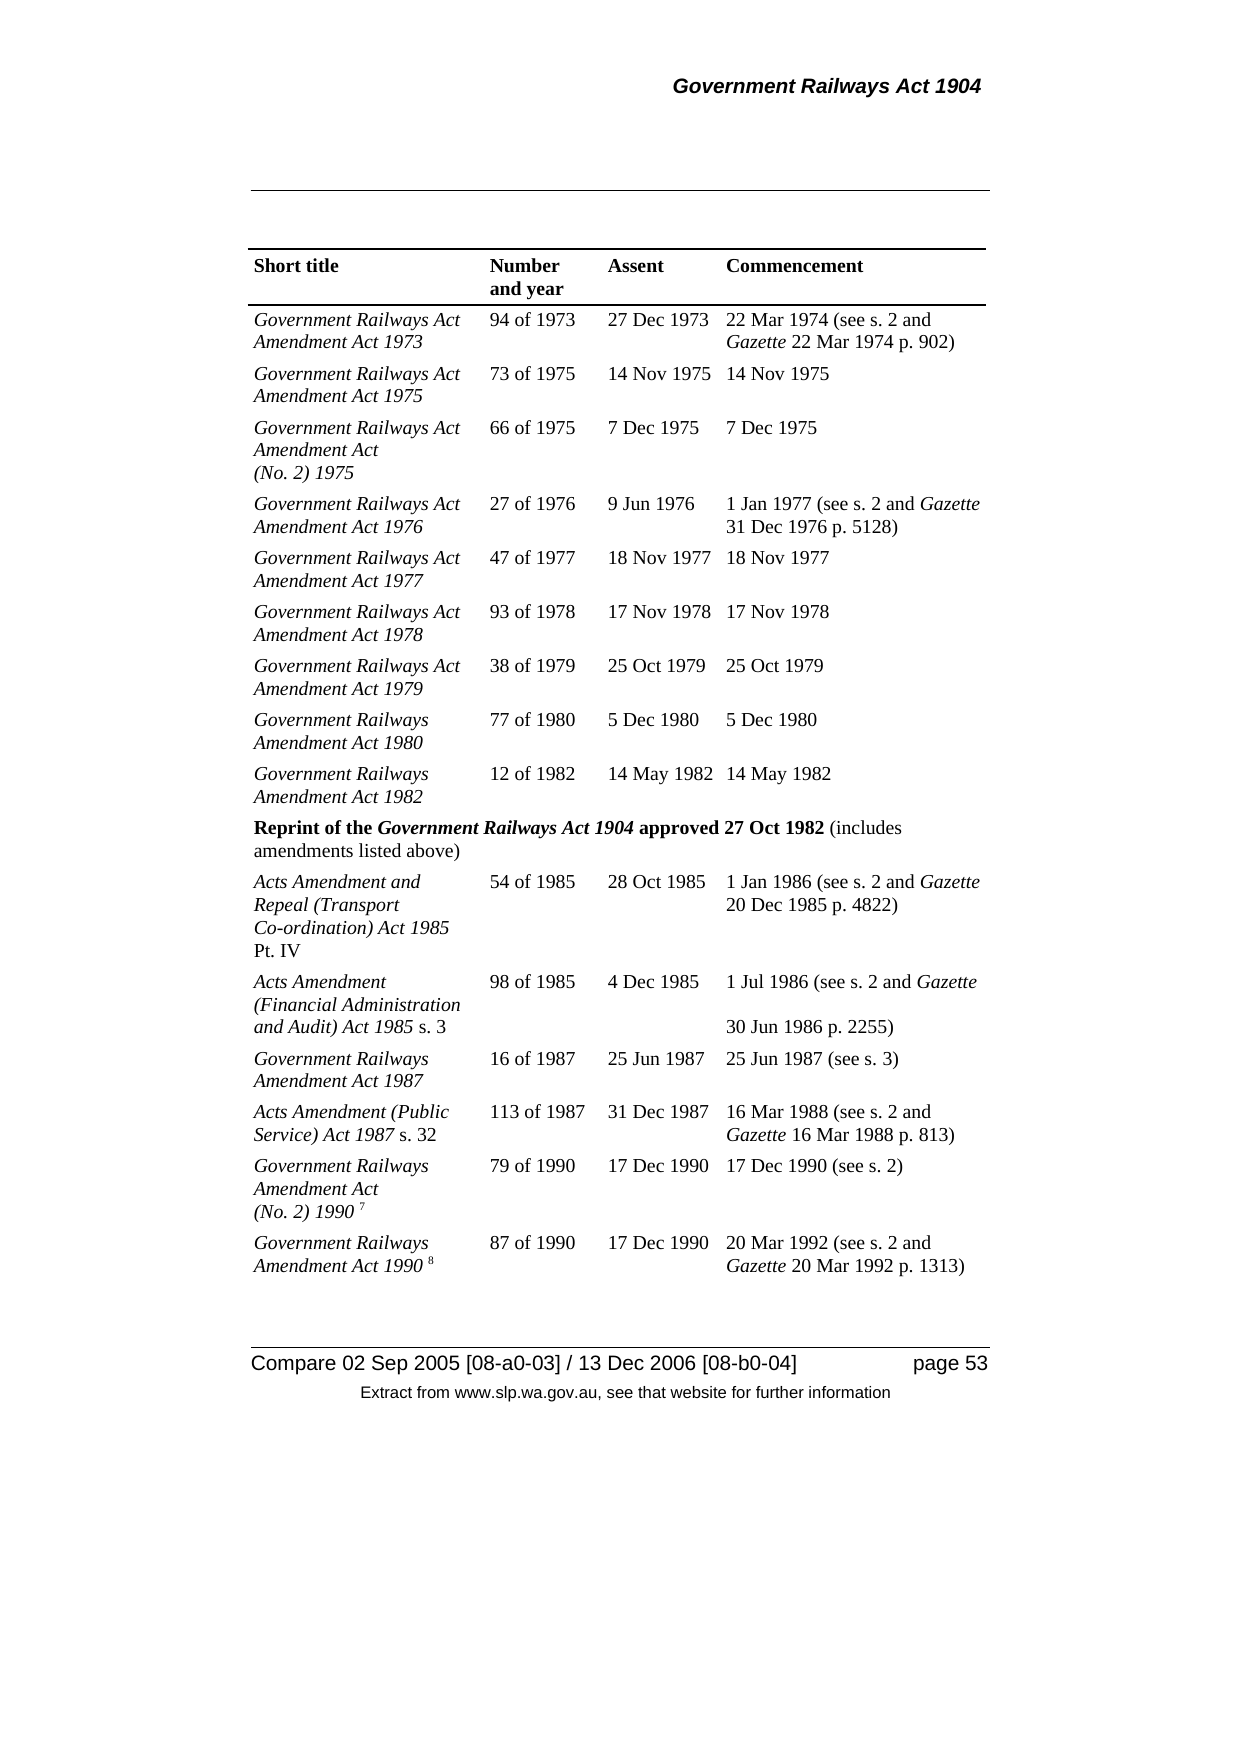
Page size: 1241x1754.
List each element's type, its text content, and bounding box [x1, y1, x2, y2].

table_cell Government Railways Act Amendment Act 1976 [248, 488, 484, 542]
table_cell Acts Amendment and Repeal (Transport Co-ordination) Act 1985 Pt. IV [248, 866, 484, 966]
table_cell 14 Nov 1975 [720, 358, 986, 411]
table_cell 18 Nov 1977 [602, 542, 720, 596]
table_cell 16 of 1987 [484, 1042, 602, 1096]
table_cell 93 of 1978 [484, 596, 602, 650]
table_cell 1 Jul 1986 (see s. 2 and Gazette 30 Jun 1986 p. 2255) [720, 966, 986, 1042]
table_cell 4 Dec 1985 [602, 966, 720, 1042]
table_cell 14 Nov 1975 [602, 358, 720, 411]
table_cell 17 Dec 1990 (see s. 2) [720, 1150, 986, 1227]
table_cell 73 of 1975 [484, 358, 602, 411]
table_cell 25 Oct 1979 [602, 650, 720, 704]
table_header Assent [602, 250, 720, 303]
table_cell 38 of 1979 [484, 650, 602, 704]
table_cell 54 of 1985 [484, 866, 602, 966]
table_cell 17 Dec 1990 [602, 1227, 720, 1281]
table_header Number and year [484, 250, 602, 303]
table_cell 113 of 1987 [484, 1096, 602, 1150]
table_cell Government Railways Act Amendment Act 1979 [248, 650, 484, 704]
table_cell 47 of 1977 [484, 542, 602, 596]
table_cell 98 of 1985 [484, 966, 602, 1042]
table_cell 20 Mar 1992 (see s. 2 and Gazette 20 Mar 1992 p. 1313) [720, 1227, 986, 1281]
table_cell 16 Mar 1988 (see s. 2 and Gazette 16 Mar 1988 p. 813) [720, 1096, 986, 1150]
table_cell Government Railways Amendment Act (No. 2) 1990 7 [248, 1150, 484, 1227]
table_cell 1 Jan 1986 (see s. 2 and Gazette 20 Dec 1985 p. 4822) [720, 866, 986, 966]
table_cell 12 of 1982 [484, 758, 602, 812]
table_cell 14 May 1982 [602, 758, 720, 812]
table_cell 17 Nov 1978 [720, 596, 986, 650]
table_cell 77 of 1980 [484, 704, 602, 758]
table_cell 18 Nov 1977 [720, 542, 986, 596]
table_cell 79 of 1990 [484, 1150, 602, 1227]
table_cell Government Railways Act Amendment Act 1975 [248, 358, 484, 411]
table_cell 31 Dec 1987 [602, 1096, 720, 1150]
table_cell 14 May 1982 [720, 758, 986, 812]
table_cell 27 of 1976 [484, 488, 602, 542]
table_cell Government Railways Act Amendment Act 1977 [248, 542, 484, 596]
table_header Short title [248, 250, 484, 303]
table_cell Government Railways Amendment Act 1982 [248, 758, 484, 812]
table_header Commencement [720, 250, 986, 303]
table_cell 28 Oct 1985 [602, 866, 720, 966]
table_cell Government Railways Act Amendment Act 1973 [248, 306, 484, 357]
table_cell Government Railways Amendment Act 1990 8 [248, 1227, 484, 1281]
table_cell Reprint of the Government Railways Act 1904 approved 27 Oct 1982 (includes amendments listed above) [248, 812, 986, 866]
table_cell 17 Dec 1990 [602, 1150, 720, 1227]
table_cell 9 Jun 1976 [602, 488, 720, 542]
table_cell 27 Dec 1973 [602, 306, 720, 357]
table_cell 25 Oct 1979 [720, 650, 986, 704]
table_cell 5 Dec 1980 [720, 704, 986, 758]
table_cell 87 of 1990 [484, 1227, 602, 1281]
table_cell 94 of 1973 [484, 306, 602, 357]
table_cell Acts Amendment (Financial Administration and Audit) Act 1985 s. 3 [248, 966, 484, 1042]
table_cell 17 Nov 1978 [602, 596, 720, 650]
table_cell 25 Jun 1987 [602, 1042, 720, 1096]
table_cell 22 Mar 1974 (see s. 2 and Gazette 22 Mar 1974 p. 902) [720, 306, 986, 357]
table_cell 5 Dec 1980 [602, 704, 720, 758]
table_cell 7 Dec 1975 [720, 411, 986, 488]
table_cell 66 of 1975 [484, 411, 602, 488]
table_cell 1 Jan 1977 (see s. 2 and Gazette 31 Dec 1976 p. 5128) [720, 488, 986, 542]
table_cell Government Railways Act Amendment Act 1978 [248, 596, 484, 650]
table_cell Government Railways Act Amendment Act (No. 2) 1975 [248, 411, 484, 488]
table_cell Government Railways Amendment Act 1987 [248, 1042, 484, 1096]
table_cell Government Railways Amendment Act 1980 [248, 704, 484, 758]
table_cell 25 Jun 1987 (see s. 3) [720, 1042, 986, 1096]
table_cell 7 Dec 1975 [602, 411, 720, 488]
table_cell Acts Amendment (Public Service) Act 1987 s. 32 [248, 1096, 484, 1150]
